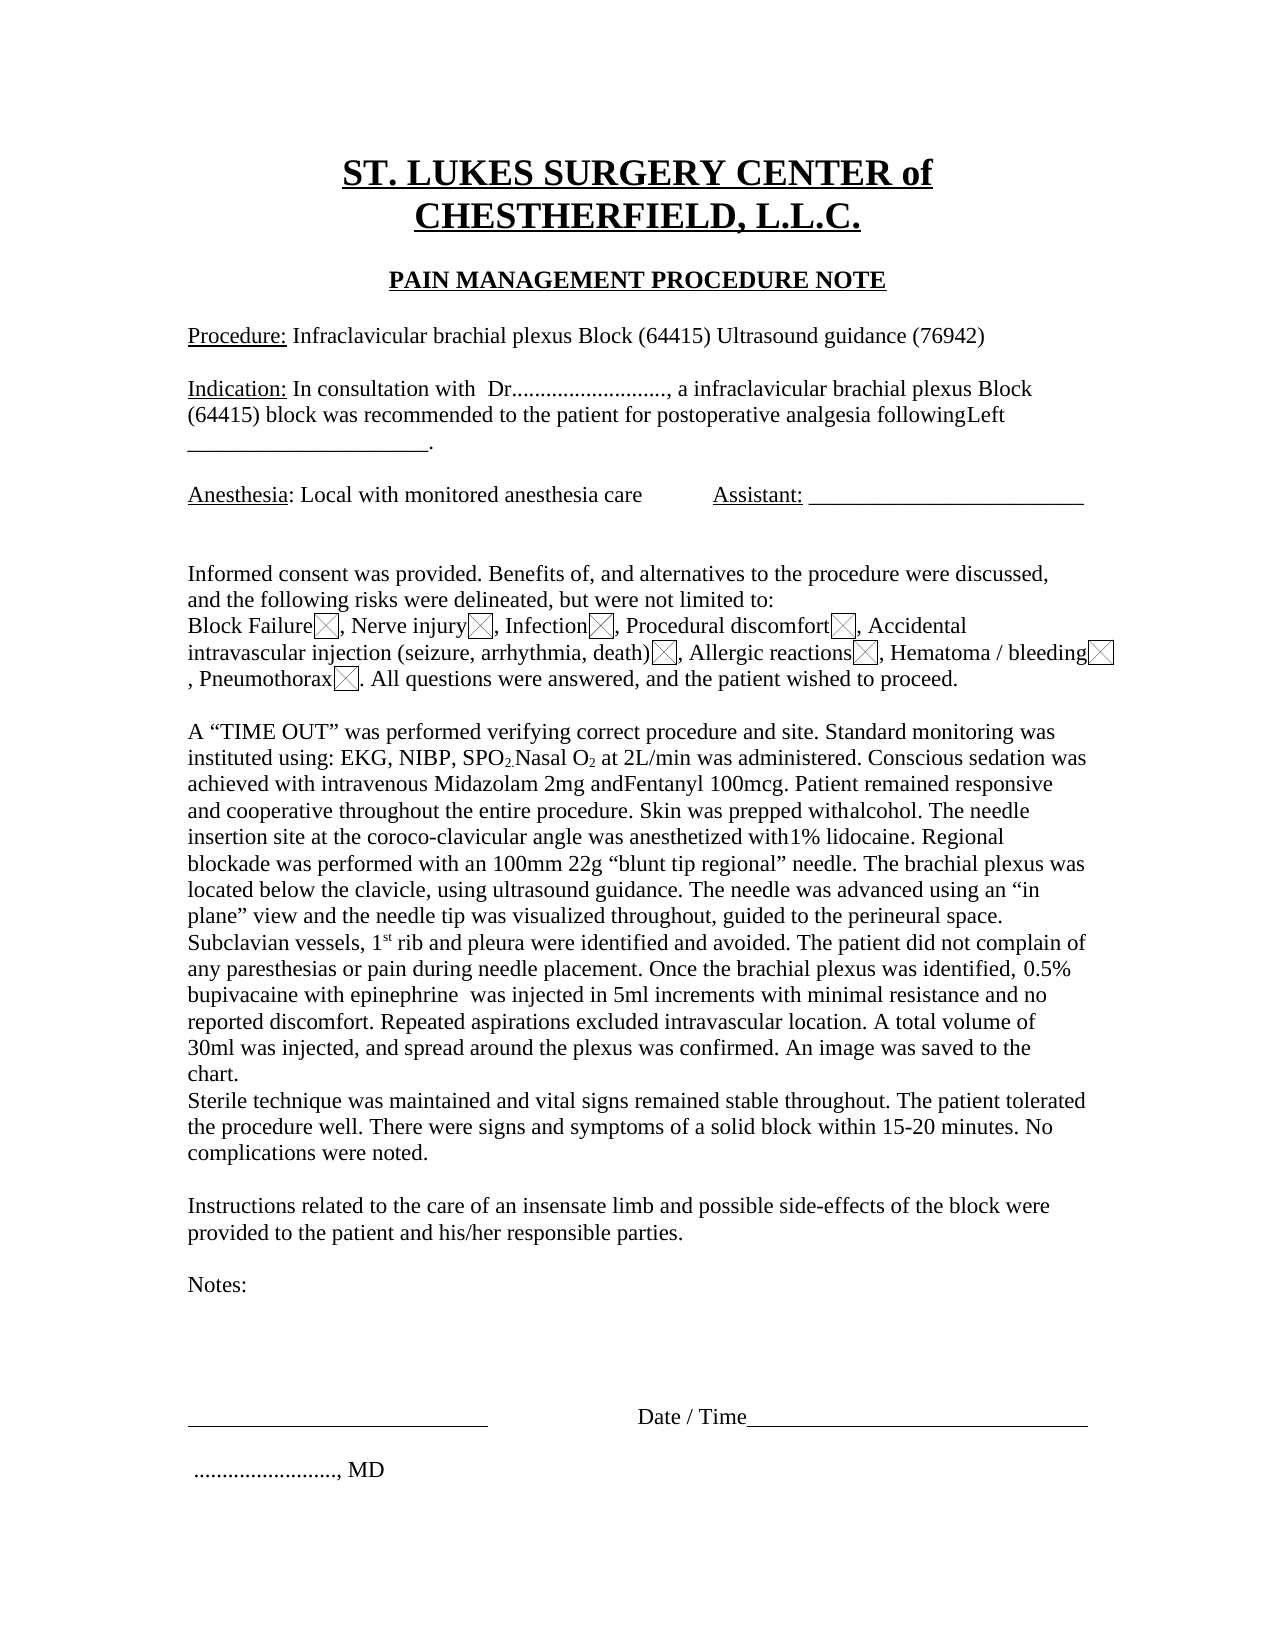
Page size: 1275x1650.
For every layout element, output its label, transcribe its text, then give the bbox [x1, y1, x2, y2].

text Instructions related to the care of an insensate limb and possible side-effects of the block were provided to the patient and his/her responsible parties. [187, 1192, 1087, 1245]
text Procedure: Infraclavicular brachial plexus Block (64415) Ultrasound guidance (76942) [187, 322, 1087, 349]
text Block Failure, Nerve injury, Infection, Procedural discomfort, Accidental intravascular injection (seizure, arrhythmia, death), Allergic reactions, Hematoma / bleeding, Pneumothorax. All questions were answered, and the patient wished to proceed. [187, 612, 1087, 691]
text Sterile technique was maintained and vital signs remained stable throughout. The patient tolerated the procedure well. There were signs and symptoms of a solid block within 15-20 minutes. No complications were noted. [187, 1087, 1087, 1166]
text Anesthesia: Assistant: [187, 481, 1087, 507]
text Date / Time [187, 1403, 1087, 1429]
text PAIN MANAGEMENT PROCEDURE NOTE [187, 265, 1087, 294]
text ST. LUKES SURGERY CENTER of CHESTHERFIELD, L.L.C. [187, 150, 1087, 236]
text Notes: [187, 1271, 1087, 1298]
text A “TIME OUT” was performed verifying correct procedure and site. Standard monitoring was instituted using: EKG, NIBP, SPO2.Nasal O2 at 2L/min was administered. Conscious sedation was achieved with intravenous and. Patient remained responsive and cooperative throughout the entire procedure. Skin was prepped with. The needle insertion site at the coroco-clavicular angle was anesthetized with. Regional blockade was performed with an 22g “blunt tip regional” needle. The brachial plexus was located below the clavicle, using ultrasound guidance. The needle was advanced using an “in plane” view and the needle tip was visualized throughout, guided to the perineural space. Subclavian vessels, 1st rib and pleura were identified and avoided. The patient did not complain of any paresthesias or pain during needle placement. Once the brachial plexus was identified, was injected in 5ml increments with minimal resistance and no reported discomfort. Repeated aspirations excluded intravascular location. A total volume of was injected, and spread around the plexus was confirmed. An image was saved to the chart. [187, 718, 1087, 1087]
text Indication: In consultation with , a infraclavicular brachial plexus Block (64415) block was recommended to the patient for postoperative analgesia following . [187, 375, 1087, 454]
text Informed consent was provided. Benefits of, and alternatives to the procedure were discussed, and the following risks were delineated, but were not limited to: [187, 560, 1087, 612]
